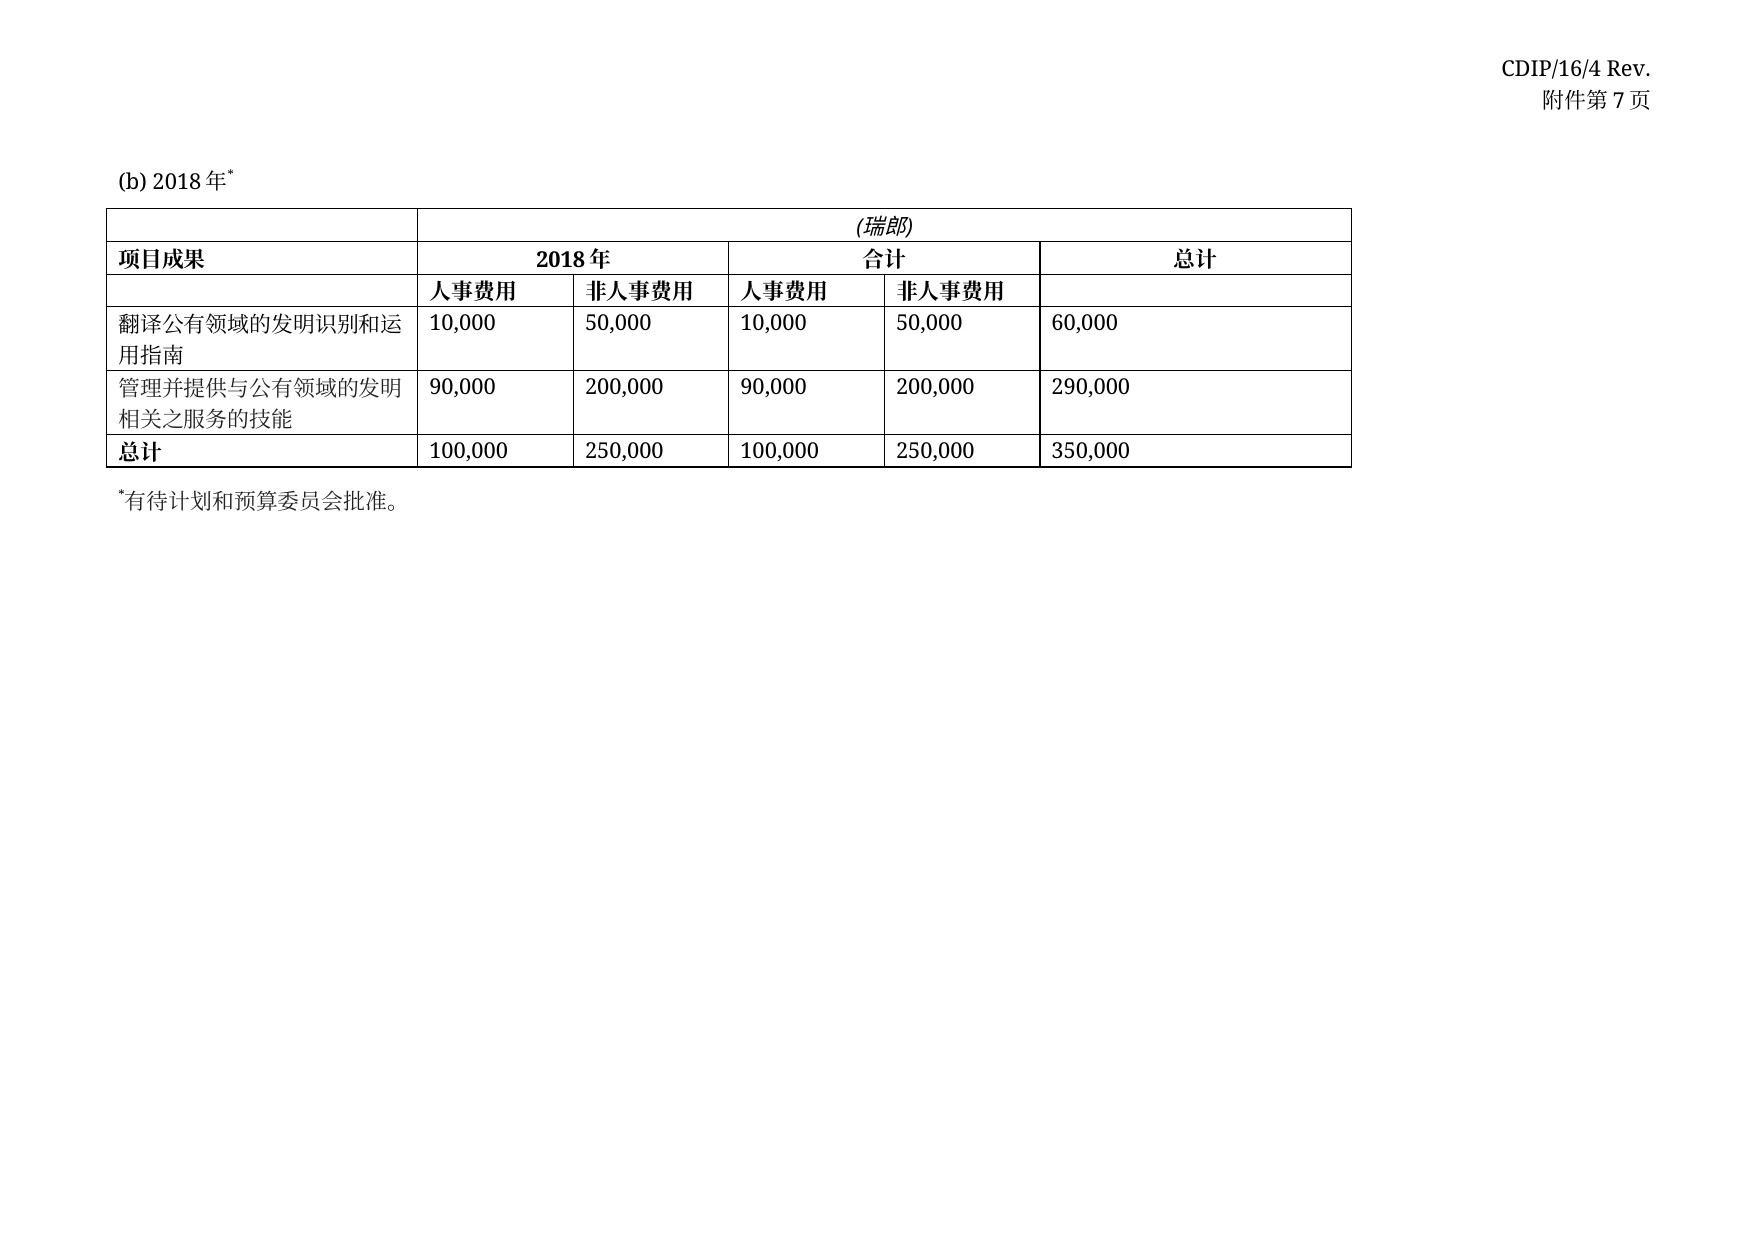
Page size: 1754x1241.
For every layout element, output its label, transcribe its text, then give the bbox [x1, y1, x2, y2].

table_cell 350,000 [1041, 435, 1351, 466]
table_cell 翻译公有领域的发明识别和运用指南 [107, 307, 417, 370]
table_cell 人事费用 [418, 275, 573, 306]
table_cell 60,000 [1041, 307, 1351, 370]
table_cell 200,000 [885, 371, 1039, 434]
table_cell 总计 [107, 435, 417, 466]
table_cell 90,000 [418, 371, 573, 434]
table_cell [107, 275, 417, 306]
table_cell 非人事费用 [574, 275, 728, 306]
table_cell 50,000 [574, 307, 728, 370]
table_header (瑞郎) [418, 209, 1351, 241]
table_cell [1041, 275, 1351, 306]
table_header [107, 209, 417, 241]
table_cell 非人事费用 [885, 275, 1039, 306]
table_cell 10,000 [418, 307, 573, 370]
table_cell 100,000 [418, 435, 573, 466]
table_cell 90,000 [729, 371, 884, 434]
table_cell 250,000 [885, 435, 1039, 466]
text (b) 2018年* [118, 160, 1651, 196]
table_cell 250,000 [574, 435, 728, 466]
table_cell 50,000 [885, 307, 1039, 370]
table_cell 290,000 [1041, 371, 1351, 434]
table_cell 合计 [729, 242, 1039, 273]
text *有待计划和预算委员会批准。 [118, 480, 1651, 515]
table_cell 100,000 [729, 435, 884, 466]
table_cell 项目成果 [107, 242, 417, 273]
table_cell 人事费用 [729, 275, 884, 306]
table_cell 总计 [1041, 242, 1351, 273]
table_cell 10,000 [729, 307, 884, 370]
table_cell 2018年 [418, 242, 728, 273]
table_cell 200,000 [574, 371, 728, 434]
table_cell 管理并提供与公有领域的发明相关之服务的技能 [107, 371, 417, 434]
